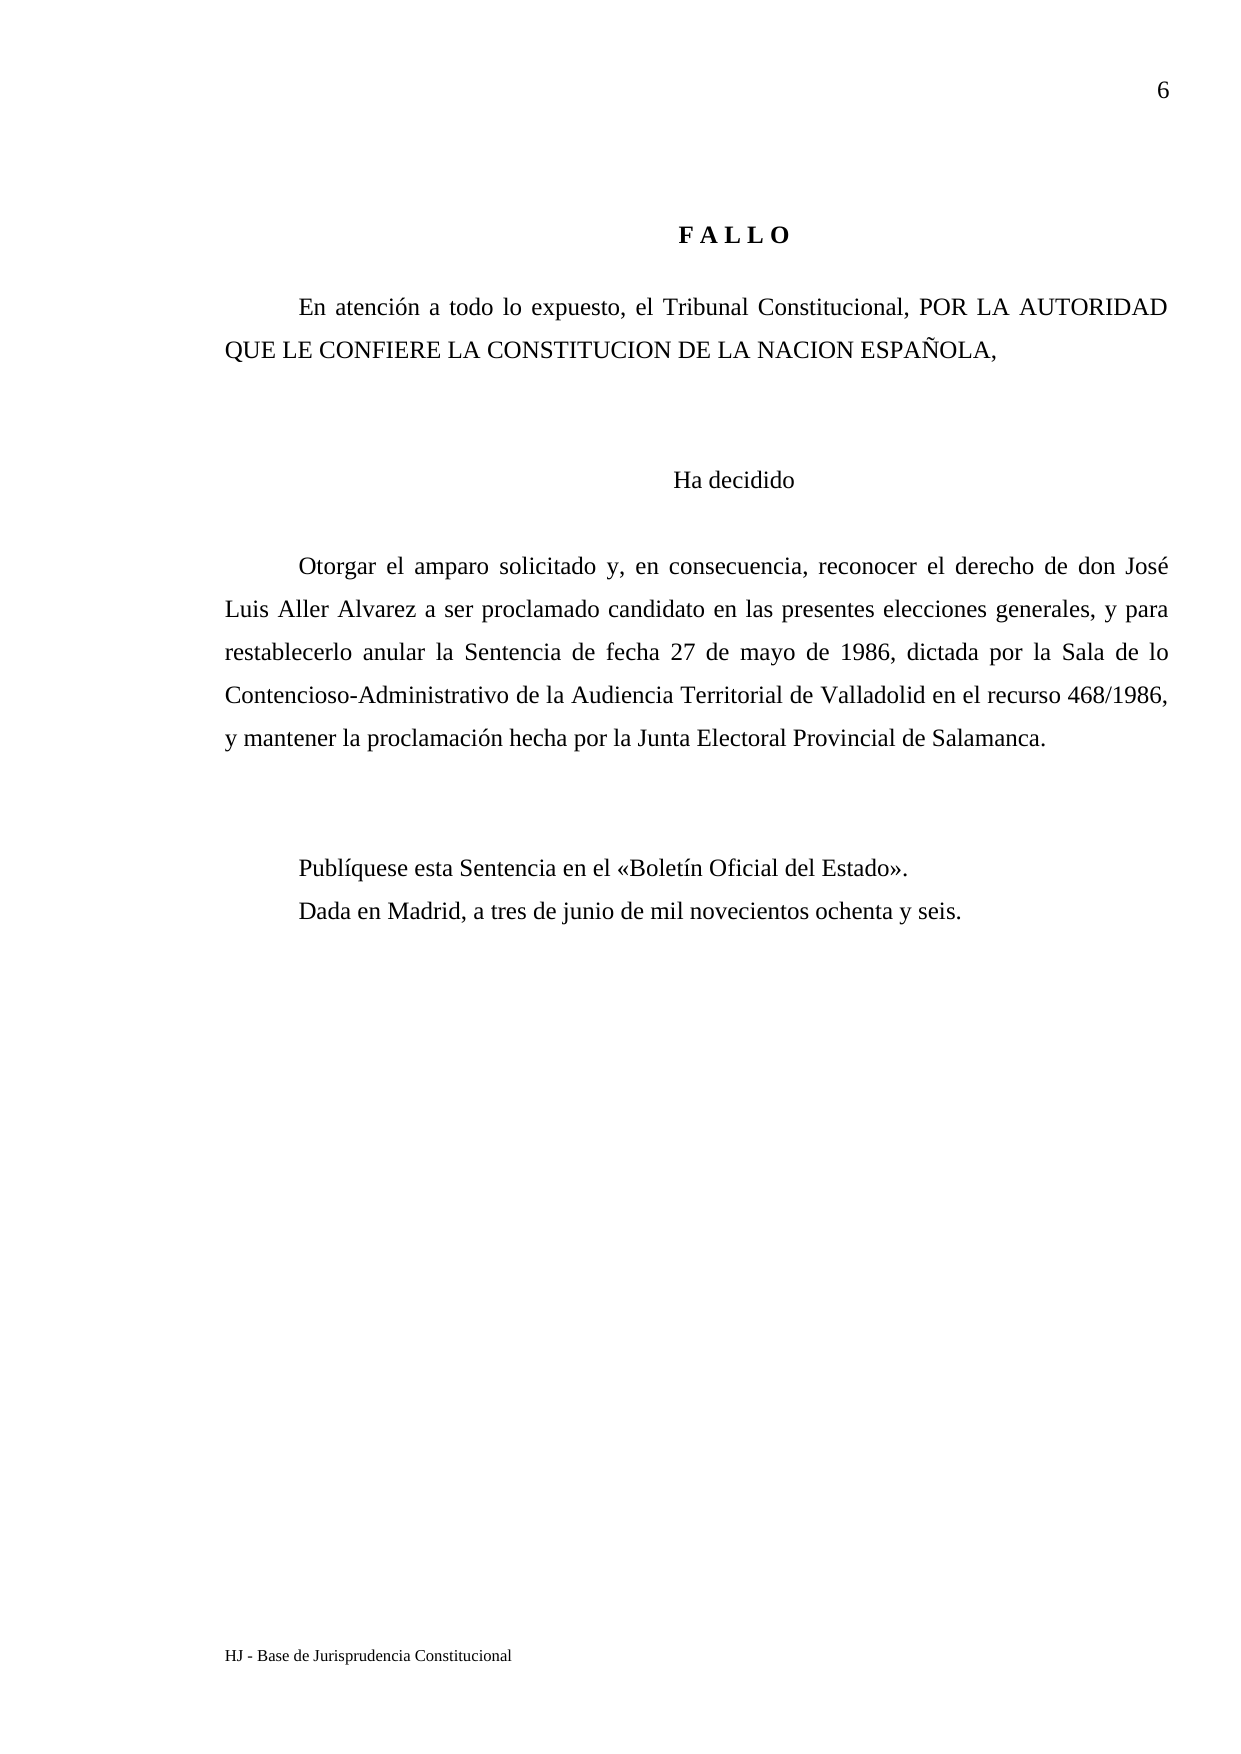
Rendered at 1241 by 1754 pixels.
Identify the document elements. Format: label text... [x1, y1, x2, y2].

text Otorgar el amparo solicitado y, en consecuencia, reconocer el derecho de don José Luis Aller Alvarez a ser proclamado candidato en las presentes elecciones generales, y para restablecerlo anular la Sentencia de fecha 27 de mayo de 1986, dictada por la Sala de lo Contencioso-Administrativo de la Audiencia Territorial de Valladolid en el recurso 468/1986, y mantener la proclamación hecha por la Junta Electoral Provincial de Salamanca. [224, 551, 1169, 752]
subtitle F A L L O [224, 220, 1169, 249]
text Publíquese esta Sentencia en el «Boletín Oficial del Estado». [224, 853, 1169, 882]
text Ha decidido [224, 465, 1169, 493]
text Dada en Madrid, a tres de junio de mil novecientos ochenta y seis. [224, 896, 1169, 925]
text En atención a todo lo expuesto, el Tribunal Constitucional, POR LA AUTORIDAD QUE LE CONFIERE LA CONSTITUCION DE LA NACION ESPAÑOLA, [224, 292, 1169, 364]
